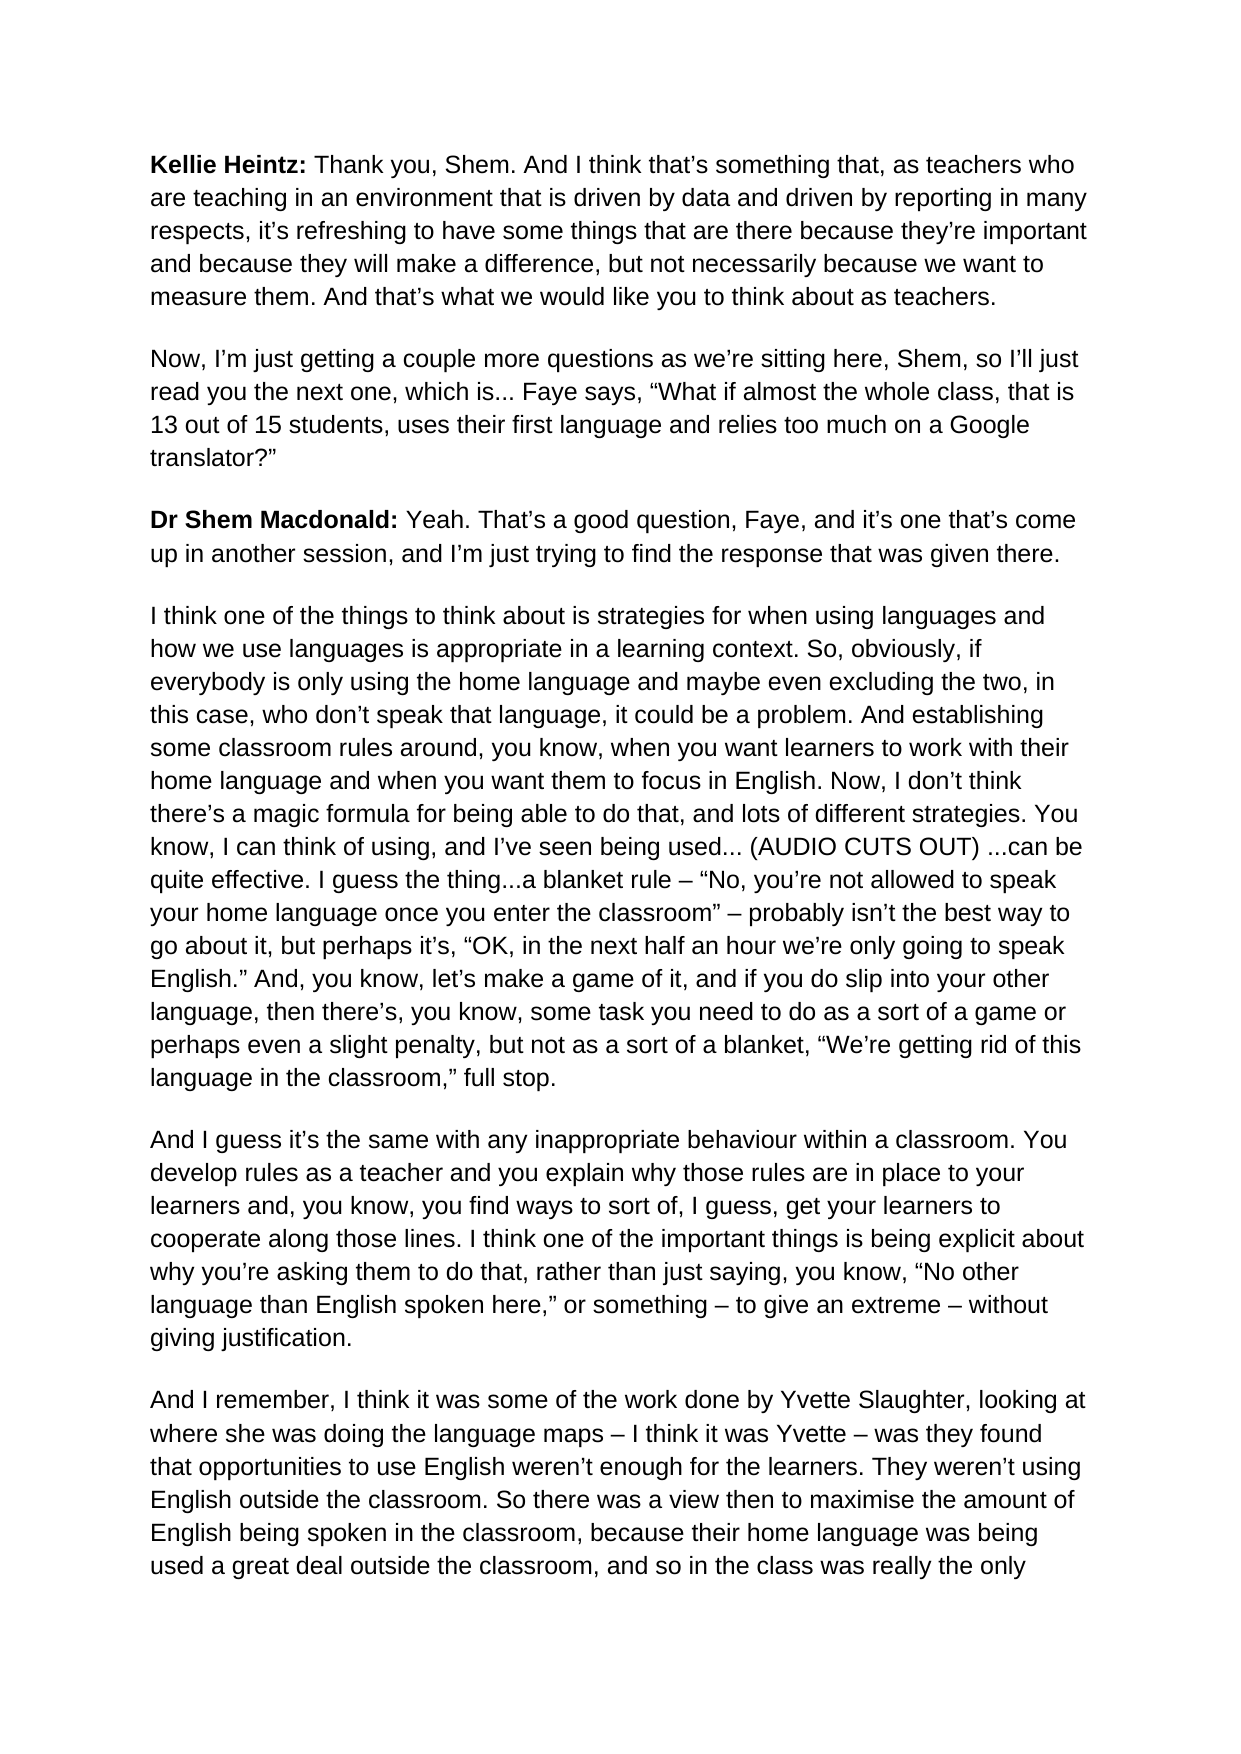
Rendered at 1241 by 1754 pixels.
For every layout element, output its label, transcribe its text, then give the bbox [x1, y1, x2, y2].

text And I guess it’s the same with any inappropriate behaviour within a classroom. You develop rules as a teacher and you explain why those rules are in place to your learners and, you know, you find ways to sort of, I guess, get your learners to cooperate along those lines. I think one of the important things is being explicit about why you’re asking them to do that, rather than just saying, you know, “No other language than English spoken here,” or something – to give an extreme – without giving justification. [150, 1125, 1090, 1352]
text Dr Shem Macdonald: Yeah. That’s a good question, Faye, and it’s one that’s come up in another session, and I’m just trying to find the response that was given there. [150, 506, 1090, 567]
text Now, I’m just getting a couple more questions as we’re sitting here, Shem, so I’ll just read you the next one, which is... Faye says, “What if almost the whole class, that is 13 out of 15 students, uses their first language and relies too much on a Google translator?” [150, 344, 1090, 472]
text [150, 1386, 1090, 1579]
text Kellie Heintz: Thank you, Shem. And I think that’s something that, as teachers who are teaching in an environment that is driven by data and driven by reporting in many respects, it’s refreshing to have some things that are there because they’re important and because they will make a difference, but not necessarily because we want to measure them. And that’s what we would like you to think about as teachers. [150, 150, 1090, 311]
text I think one of the things to think about is strategies for when using languages and how we use languages is appropriate in a learning context. So, obviously, if everybody is only using the home language and maybe even excluding the two, in this case, who don’t speak that language, it could be a problem. And establishing some classroom rules around, you know, when you want learners to work with their home language and when you want them to focus in English. Now, I don’t think there’s a magic formula for being able to do that, and lots of different strategies. You know, I can think of using, and I’ve seen being used... (AUDIO CUTS OUT) ...can be quite effective. I guess the thing...a blanket rule – “No, you’re not allowed to speak your home language once you enter the classroom” – probably isn’t the best way to go about it, but perhaps it’s, “OK, in the next half an hour we’re only going to speak English.” And, you know, let’s make a game of it, and if you do slip into your other language, then there’s, you know, some task you need to do as a sort of a game or perhaps even a slight penalty, but not as a sort of a blanket, “We’re getting rid of this language in the classroom,” full stop. [150, 601, 1090, 1092]
